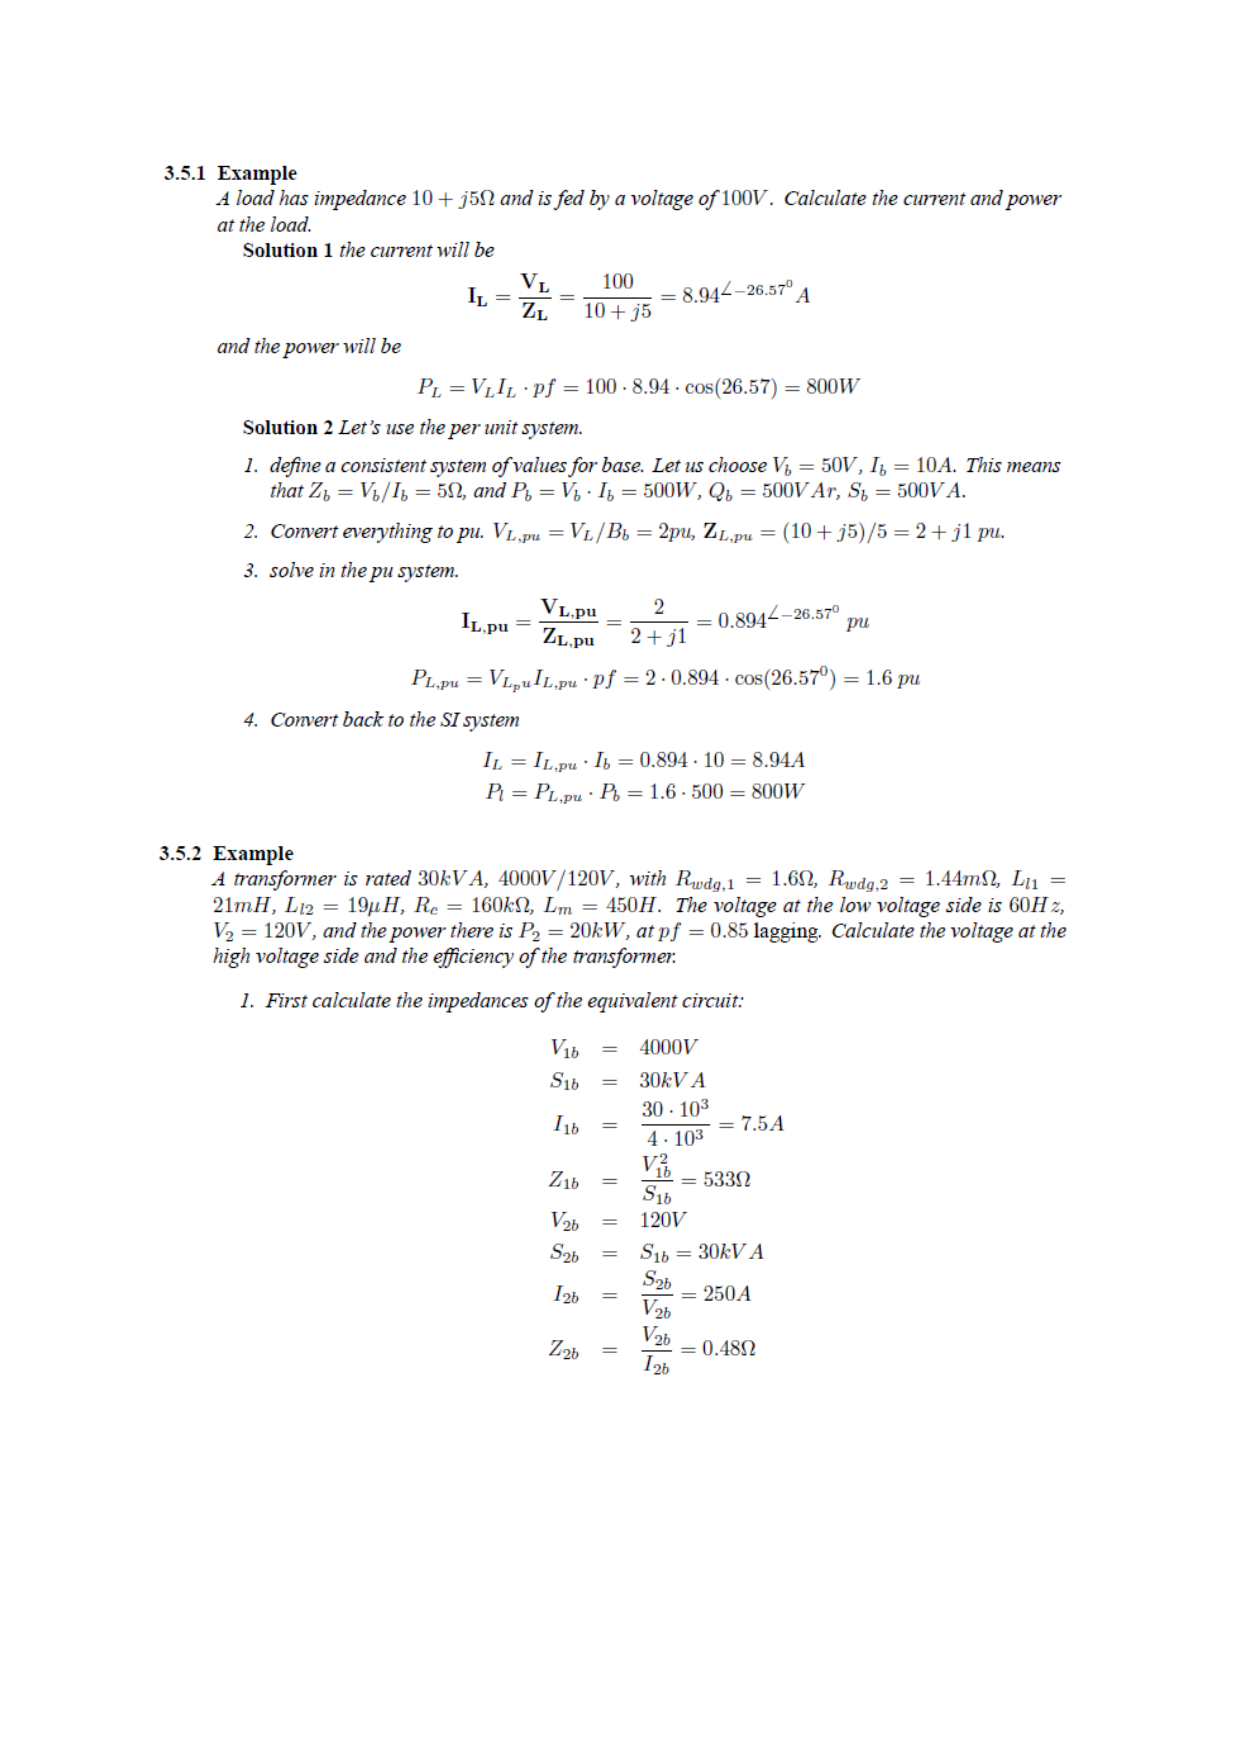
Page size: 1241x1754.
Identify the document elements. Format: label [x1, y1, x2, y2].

picture [147, 832, 1092, 1386]
picture [147, 147, 1092, 814]
